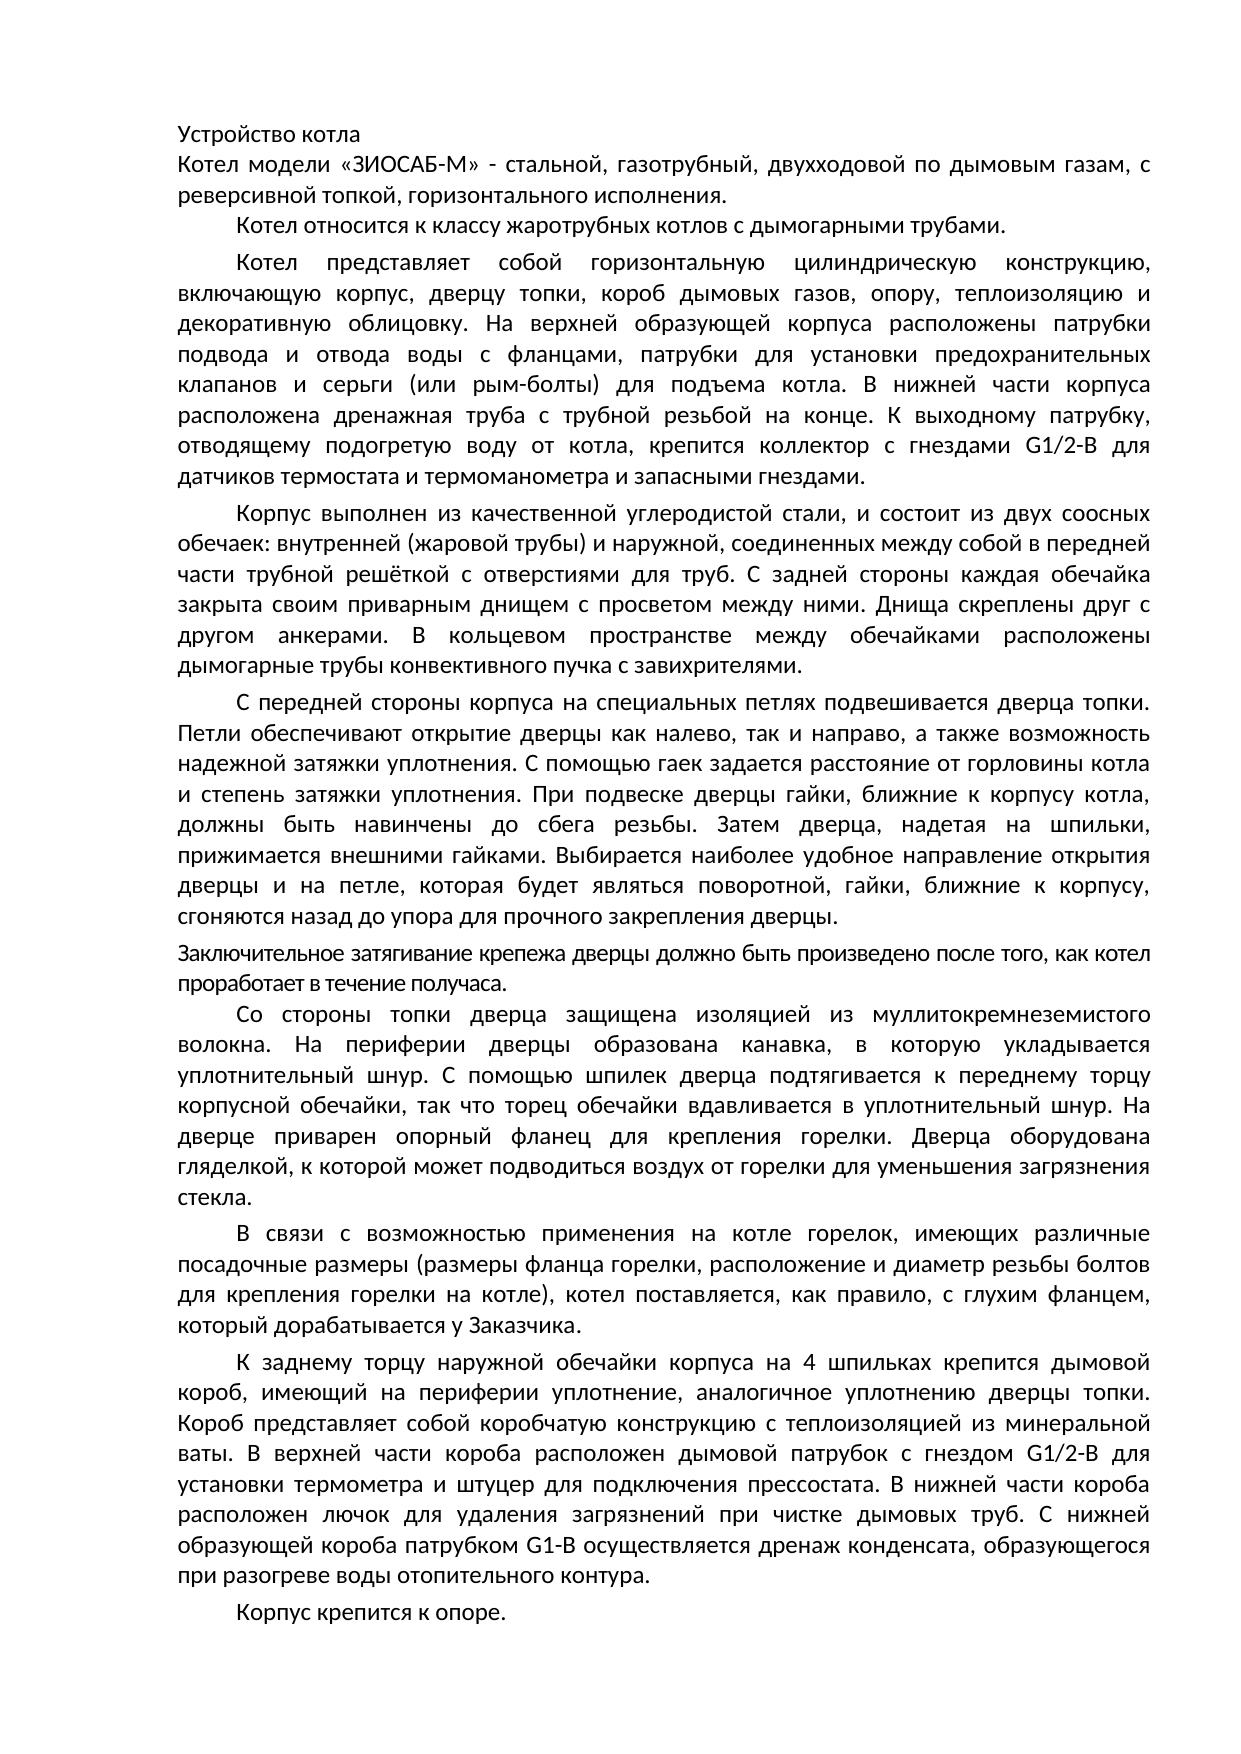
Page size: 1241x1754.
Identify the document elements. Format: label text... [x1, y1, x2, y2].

text Котел представляет собой горизонтальную цилиндрическую конструкцию, включающую корпус, дверцу топки, короб дымовых газов, опору, теплоизоляцию и декоративную облицовку. На верхней образующей корпуса расположены патрубки подвода и отвода воды с фланцами, патрубки для установки предохранительных клапанов и серьги (или рым-болты) для подъема котла. В нижней части корпуса расположена дренажная труба с трубной резьбой на конце. К выходному патрубку, отводящему подогретую воду от котла, крепится коллектор с гнездами G1/2-B для датчиков термостата и термоманометра и запасными гнездами. [177, 246, 1152, 491]
text К заднему торцу наружной обечайки корпуса на 4 шпильках крепится дымовой короб, имеющий на периферии уплотнение, аналогичное уплотнению дверцы топки. Короб представляет собой коробчатую конструкцию с теплоизоляцией из минеральной ваты. В верхней части короба расположен дымовой патрубок с гнездом G1/2-B для установки термометра и штуцер для подключения прессостата. В нижней части короба расположен лючок для удаления загрязнений при чистке дымовых труб. С нижней образующей короба патрубком G1-B осуществляется дренаж конденсата, образующегося при разогреве воды отопительного контура. [177, 1346, 1152, 1590]
text С передней стороны корпуса на специальных петлях подвешивается дверца топки. Петли обеспечивают открытие дверцы как налево, так и направо, а также возможность надежной затяжки уплотнения. С помощью гаек задается расстояние от горловины котла и степень затяжки уплотнения. При подвеске дверцы гайки, ближние к корпусу котла, должны быть навинчены до сбега резьбы. Затем дверца, надетая на шпильки, прижимается внешними гайками. Выбирается наиболее удобное направление открытия дверцы и на петле, которая будет являться поворотной, гайки, ближние к корпусу, сгоняются назад до упора для прочного закрепления дверцы. [177, 686, 1152, 930]
text Устройство котла [177, 118, 1152, 149]
text Котел относится к классу жаротрубных котлов с дымогарными трубами. [177, 210, 1152, 240]
text Корпус крепится к опоре. [177, 1596, 1152, 1627]
text Со стороны топки дверца защищена изоляцией из муллитокремнеземистого волокна. На периферии дверцы образована канавка, в которую укладывается уплотнительный шнур. С помощью шпилек дверца подтягивается к переднему торцу корпусной обечайки, так что торец обечайки вдавливается в уплотнительный шнур. На дверце приварен опорный фланец для крепления горелки. Дверца оборудована гляделкой, к которой может подводиться воздух от горелки для уменьшения загрязнения стекла. [177, 998, 1152, 1211]
text Корпус выполнен из качественной углеродистой стали, и состоит из двух соосных обечаек: внутренней (жаровой трубы) и наружной, соединенных между собой в передней части трубной решёткой с отверстиями для труб. С задней стороны каждая обечайка закрыта своим приварным днищем с просветом между ними. Днища скреплены друг с другом анкерами. В кольцевом пространстве между обечайками расположены дымогарные трубы конвективного пучка с завихрителями. [177, 497, 1152, 680]
text Котел модели «ЗИОСАБ-М» - стальной, газотрубный, двухходовой по дымовым газам, с реверсивной топкой, горизонтального исполнения. [177, 149, 1152, 210]
text Заключительное затягивание крепежа дверцы должно быть произведено после того, как котел проработает в течение получаса. [177, 937, 1152, 998]
text В связи с возможностью применения на котле горелок, имеющих различные посадочные размеры (размеры фланца горелки, расположение и диаметр резьбы болтов для крепления горелки на котле), котел поставляется, как правило, с глухим фланцем, который дорабатывается у Заказчика. [177, 1218, 1152, 1340]
